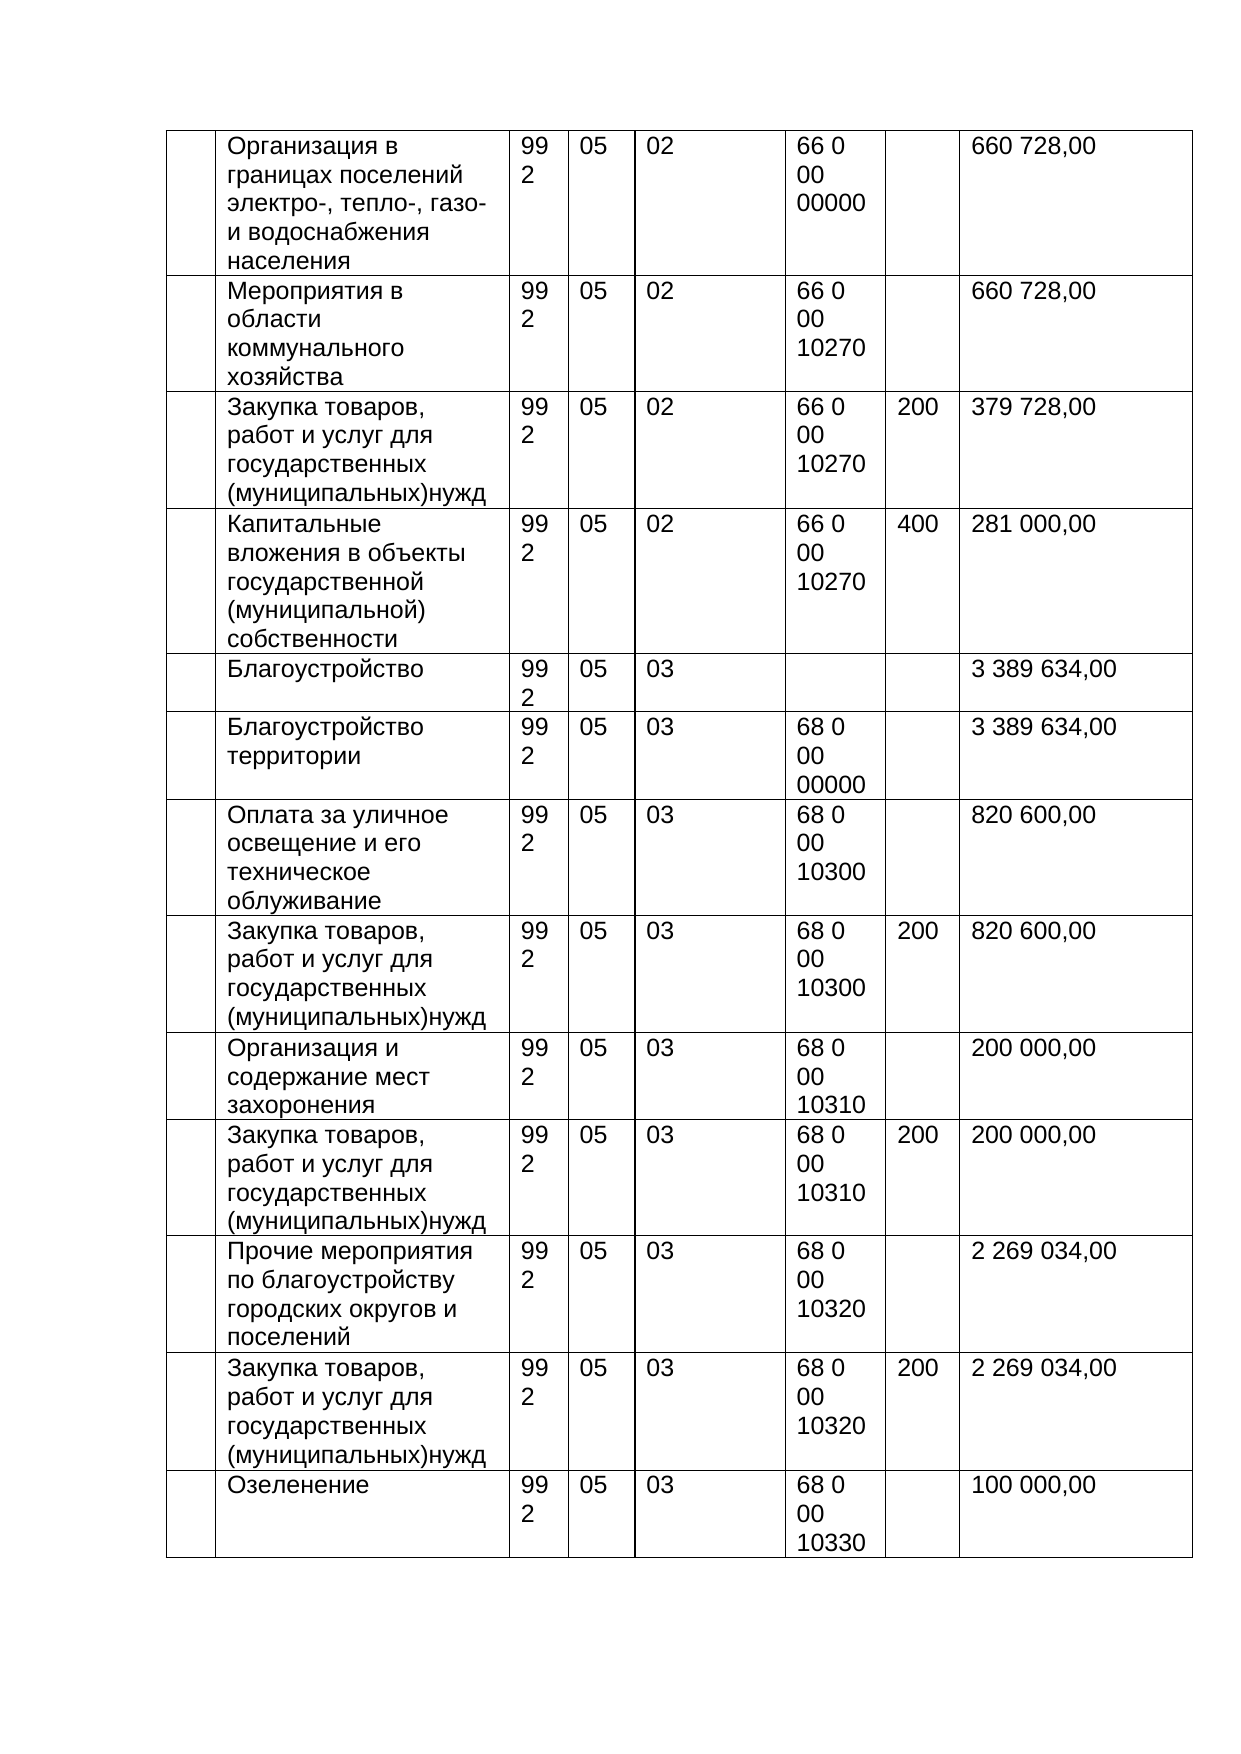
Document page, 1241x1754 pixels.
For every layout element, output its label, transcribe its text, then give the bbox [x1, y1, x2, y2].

table_cell [167, 276, 215, 391]
table_cell Закупка товаров, работ и услуг для государственных (муниципальных)нужд [216, 1120, 509, 1235]
table_cell Капитальные вложения в объекты государственной (муниципальной) собственности [216, 509, 509, 653]
table_cell 2 269 034,00 [960, 1236, 1192, 1352]
table_cell 281 000,00 [960, 509, 1192, 653]
table_cell 200 [886, 916, 959, 1032]
table_cell 992 [510, 131, 568, 275]
table_cell 03 [636, 1471, 785, 1557]
table_cell 05 [569, 1353, 634, 1469]
table_cell 992 [510, 1120, 568, 1235]
table_cell 200 000,00 [960, 1120, 1192, 1235]
table_cell 05 [569, 1471, 634, 1557]
table_cell Оплата за уличное освещение и его техническое облуживание [216, 800, 509, 914]
table_cell 03 [636, 712, 785, 798]
table_cell 02 [636, 509, 785, 653]
table_cell 992 [510, 1353, 568, 1469]
table_cell 05 [569, 276, 634, 391]
table_cell 68 0 00 10320 [786, 1236, 885, 1352]
table_cell 820 600,00 [960, 916, 1192, 1032]
table_cell [886, 1471, 959, 1557]
table_cell 66 0 00 10270 [786, 276, 885, 391]
table_cell Закупка товаров, работ и услуг для государственных (муниципальных)нужд [216, 392, 509, 508]
table_cell 02 [636, 131, 785, 275]
table_cell [786, 654, 885, 711]
table_cell 992 [510, 1033, 568, 1119]
table_cell Мероприятия в области коммунального хозяйства [216, 276, 509, 391]
table_cell [167, 131, 215, 275]
table_cell 200 [886, 392, 959, 508]
table_cell [167, 1236, 215, 1352]
table_cell 379 728,00 [960, 392, 1192, 508]
table_cell 200 [886, 1120, 959, 1235]
table_cell 992 [510, 800, 568, 914]
table_cell 03 [636, 1033, 785, 1119]
table_cell 05 [569, 654, 634, 711]
table_cell 68 0 00 10300 [786, 916, 885, 1032]
table_cell 05 [569, 1033, 634, 1119]
table_cell [167, 654, 215, 711]
table_cell 820 600,00 [960, 800, 1192, 914]
table_cell 3 389 634,00 [960, 654, 1192, 711]
table_cell Прочие мероприятия по благоустройству городских округов и поселений [216, 1236, 509, 1352]
table_cell 68 0 00 10310 [786, 1120, 885, 1235]
table_cell [886, 654, 959, 711]
table_cell 66 0 00 00000 [786, 131, 885, 275]
table_cell [167, 800, 215, 914]
table_cell 992 [510, 509, 568, 653]
table_cell 66 0 00 10270 [786, 509, 885, 653]
table_cell 68 0 00 10320 [786, 1353, 885, 1469]
table_cell 03 [636, 1236, 785, 1352]
table_cell 02 [636, 276, 785, 391]
table_cell 66 0 00 10270 [786, 392, 885, 508]
table_cell 03 [636, 800, 785, 914]
table_cell 660 728,00 [960, 276, 1192, 391]
table_cell [167, 712, 215, 798]
table_cell 200 000,00 [960, 1033, 1192, 1119]
table_cell 05 [569, 1236, 634, 1352]
table_cell 3 389 634,00 [960, 712, 1192, 798]
table_cell 992 [510, 276, 568, 391]
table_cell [216, 1353, 509, 1469]
table_cell 992 [510, 712, 568, 798]
table_cell 660 728,00 [960, 131, 1192, 275]
table_cell 02 [636, 392, 785, 508]
table_cell [886, 1033, 959, 1119]
table_cell 68 0 00 10300 [786, 800, 885, 914]
table_cell [167, 916, 215, 1032]
table_cell 68 0 00 10310 [786, 1033, 885, 1119]
table_cell 05 [569, 712, 634, 798]
table_cell [886, 276, 959, 391]
table_cell 05 [569, 509, 634, 653]
table_cell Озеленение [216, 1471, 509, 1557]
table_cell 992 [510, 916, 568, 1032]
table_cell [886, 1236, 959, 1352]
table_cell 200 [886, 1353, 959, 1469]
table_cell 03 [636, 1120, 785, 1235]
table_cell 2 269 034,00 [960, 1353, 1192, 1469]
table_cell [167, 1120, 215, 1235]
table_cell Благоустройство территории [216, 712, 509, 798]
table_cell 03 [636, 1353, 785, 1469]
table_cell 992 [510, 1236, 568, 1352]
table_cell Закупка товаров, работ и услуг для государственных (муниципальных)нужд [216, 916, 509, 1032]
table_cell 68 0 00 00000 [786, 712, 885, 798]
table_cell 05 [569, 1120, 634, 1235]
table_cell 992 [510, 654, 568, 711]
table_cell 05 [569, 131, 634, 275]
table_cell 68 0 00 10330 [786, 1471, 885, 1557]
table_cell 992 [510, 1471, 568, 1557]
table_cell [167, 392, 215, 508]
table_cell 05 [569, 800, 634, 914]
table_cell 05 [569, 916, 634, 1032]
table_cell [167, 1353, 215, 1469]
table_cell 03 [636, 916, 785, 1032]
table_cell [167, 509, 215, 653]
table_cell 992 [510, 392, 568, 508]
table_cell 03 [636, 654, 785, 711]
table_cell 400 [886, 509, 959, 653]
table_cell [886, 800, 959, 914]
table_cell 05 [569, 392, 634, 508]
table_cell Благоустройство [216, 654, 509, 711]
table_cell Организация и содержание мест захоронения [216, 1033, 509, 1119]
table_cell [167, 1471, 215, 1557]
table_cell Организация в границах поселений электро-, тепло-, газо- и водоснабжения населения [216, 131, 509, 275]
table_cell 100 000,00 [960, 1471, 1192, 1557]
table_cell [886, 712, 959, 798]
table_cell [167, 1033, 215, 1119]
table_cell [886, 131, 959, 275]
